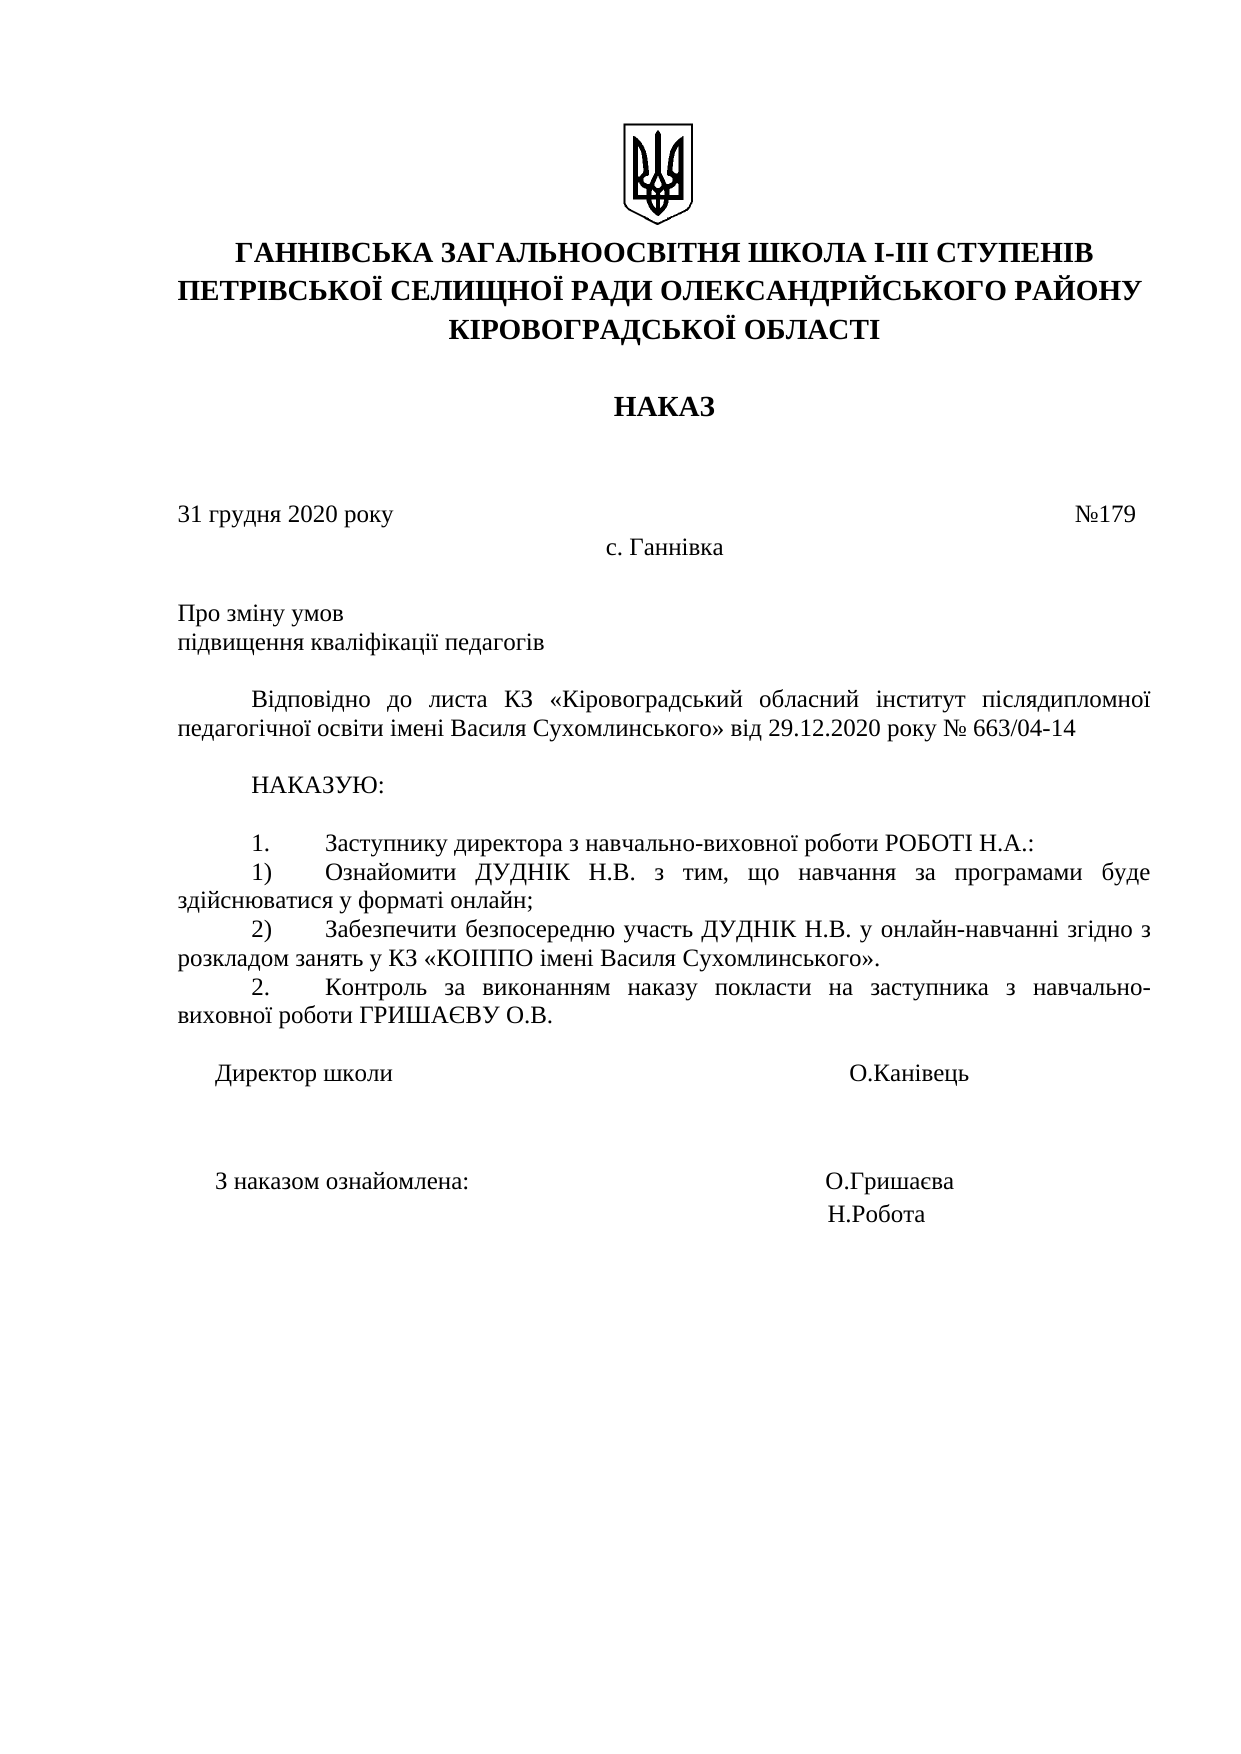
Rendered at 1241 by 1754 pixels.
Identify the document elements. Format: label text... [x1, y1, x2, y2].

text Відповідно до листа КЗ «Кіровоградський обласний інститут післядипломної педагогічної освіти імені Василя Сухомлинського» від 29.12.2020 року № 663/04-14 [177, 684, 1152, 742]
text Н.Робота [215, 1199, 1152, 1228]
text З наказом ознайомлена: О.Гришаєва [215, 1166, 1152, 1194]
text КІРОВОГРАДСЬКОЇ ОБЛАСТІ [177, 312, 1152, 345]
list Контроль за виконанням наказу покласти на заступника з навчально-виховної роботи ГРИШАЄВУ О.В. [177, 972, 1152, 1029]
list Заступнику директора з навчально-виховної роботи РОБОТІ Н.А.: [177, 828, 1152, 857]
text Про зміну умов [177, 598, 1152, 627]
text НАКАЗУЮ: [177, 771, 1152, 799]
text ГАННІВСЬКА ЗАГАЛЬНООСВІТНЯ ШКОЛА І-ІІІ СТУПЕНІВ [177, 235, 1152, 268]
list Забезпечити безпосередню участь ДУДНІК Н.В. у онлайн-навчанні згідно з розкладом занять у КЗ «КОІППО імені Василя Сухомлинського». [177, 914, 1152, 972]
text Директор школи О.Канівець [215, 1058, 1152, 1087]
text підвищення кваліфікації педагогів [177, 627, 1152, 656]
list Ознайомити ДУДНІК Н.В. з тим, що навчання за програмами буде здійснюватися у форматі онлайн; [177, 857, 1152, 914]
text НАКАЗ [177, 389, 1152, 422]
text 31 грудня 2020 року №179 [177, 499, 1152, 528]
text ПЕТРІВСЬКОЇ СЕЛИЩНОЇ РАДИ ОЛЕКСАНДРІЙСЬКОГО РАЙОНУ [177, 273, 1152, 307]
picture [617, 118, 701, 231]
text с. Ганнівка [177, 532, 1152, 561]
